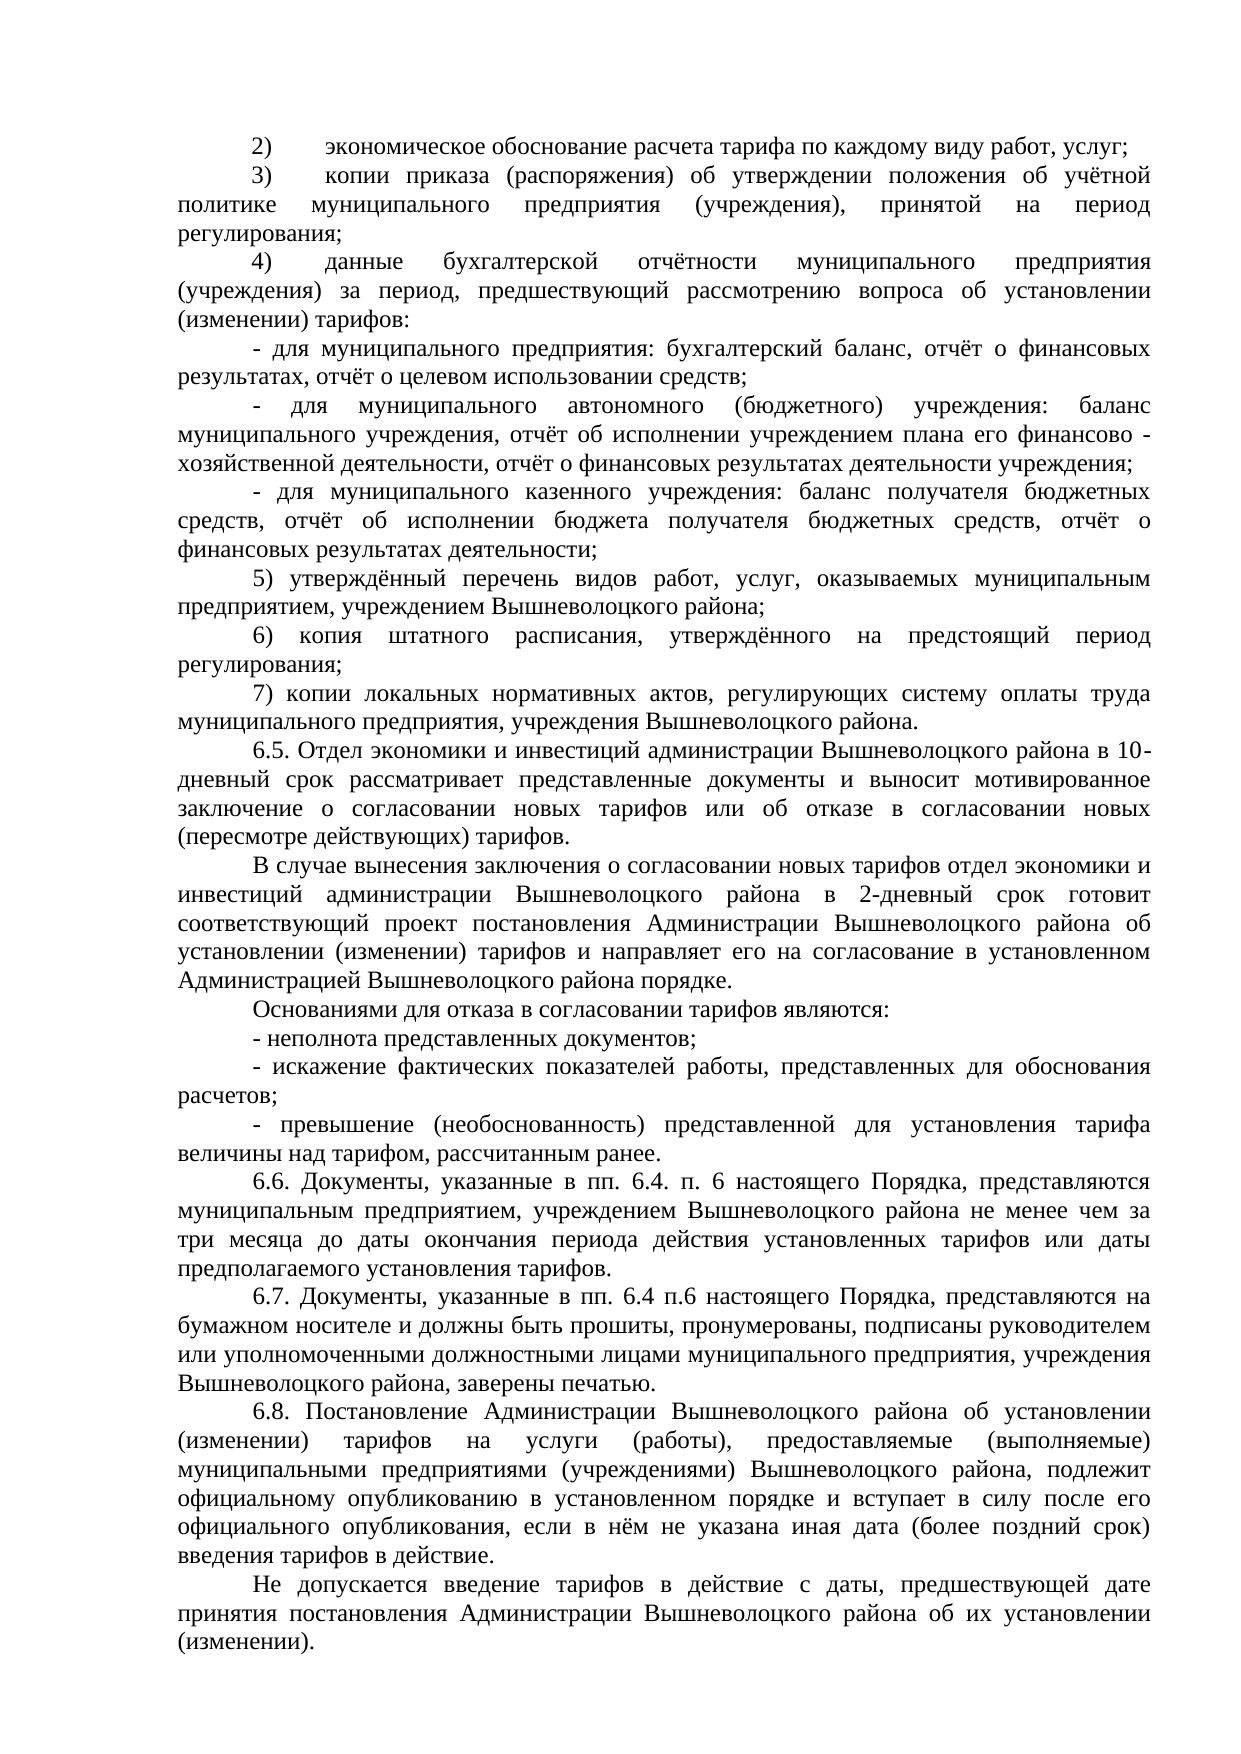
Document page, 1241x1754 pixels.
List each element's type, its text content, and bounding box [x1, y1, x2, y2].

text 6.8. Постановление Администрации Вышневолоцкого района об установлении (изменении) тарифов на услуги (работы), предоставляемые (выполняемые) муниципальными предприятиями (учреждениями) Вышневолоцкого района, подлежит официальному опубликованию в установленном порядке и вступает в силу после его официального опубликования, если в нём не указана иная дата (более поздний срок) введения тарифов в действие. [177, 1396, 1152, 1569]
text - для муниципального казенного учреждения: баланс получателя бюджетных средств, отчёт об исполнении бюджета получателя бюджетных средств, отчёт о финансовых результатах деятельности; [177, 476, 1152, 563]
text - для муниципального автономного (бюджетного) учреждения: баланс муниципального учреждения, отчёт об исполнении учреждением плана его финансово - хозяйственной деятельности, отчёт о финансовых результатах деятельности учреждения; [177, 390, 1152, 476]
text - искажение фактических показателей работы, представленных для обоснования расчетов; [177, 1051, 1152, 1109]
text 5) утверждённый перечень видов работ, услуг, оказываемых муниципальным предприятием, учреждением Вышневолоцкого района; [177, 563, 1152, 620]
text 7) копии локальных нормативных актов, регулирующих систему оплаты труда муниципального предприятия, учреждения Вышневолоцкого района. [177, 678, 1152, 735]
text 6.5. Отдел экономики и инвестиций администрации Вышневолоцкого района в 10-дневный срок рассматривает представленные документы и выносит мотивированное заключение о согласовании новых тарифов или об отказе в согласовании новых (пересмотре действующих) тарифов. [177, 735, 1152, 850]
text В случае вынесения заключения о согласовании новых тарифов отдел экономики и инвестиций администрации Вышневолоцкого района в 2-дневный срок готовит соответствующий проект постановления Администрации Вышневолоцкого района об установлении (изменении) тарифов и направляет его на согласование в установленном Администрацией Вышневолоцкого района порядке. [177, 850, 1152, 994]
list экономическое обоснование расчета тарифа по каждому виду работ, услуг; [177, 131, 1152, 160]
text 6.7. Документы, указанные в пп. 6.4 п.6 настоящего Порядка, представляются на бумажном носителе и должны быть прошиты, пронумерованы, подписаны руководителем или уполномоченными должностными лицами муниципального предприятия, учреждения Вышневолоцкого района, заверены печатью. [177, 1281, 1152, 1396]
text Не допускается введение тарифов в действие с даты, предшествующей дате принятия постановления Администрации Вышневолоцкого района об их установлении (изменении). [177, 1569, 1152, 1655]
text - для муниципального предприятия: бухгалтерский баланс, отчёт о финансовых результатах, отчёт о целевом использовании средств; [177, 333, 1152, 390]
list данные бухгалтерской отчётности муниципального предприятия (учреждения) за период, предшествующий рассмотрению вопроса об установлении (изменении) тарифов: [177, 246, 1152, 333]
text Основаниями для отказа в согласовании тарифов являются: [177, 994, 1152, 1023]
text - превышение (необоснованность) представленной для установления тарифа величины над тарифом, рассчитанным ранее. [177, 1109, 1152, 1166]
text - неполнота представленных документов; [177, 1023, 1152, 1051]
list копии приказа (распоряжения) об утверждении положения об учётной политике муниципального предприятия (учреждения), принятой на период регулирования; [177, 160, 1152, 246]
text 6.6. Документы, указанные в пп. 6.4. п. 6 настоящего Порядка, представляются муниципальным предприятием, учреждением Вышневолоцкого района не менее чем за три месяца до даты окончания периода действия установленных тарифов или даты предполагаемого установления тарифов. [177, 1166, 1152, 1281]
text 6) копия штатного расписания, утверждённого на предстоящий период регулирования; [177, 620, 1152, 678]
